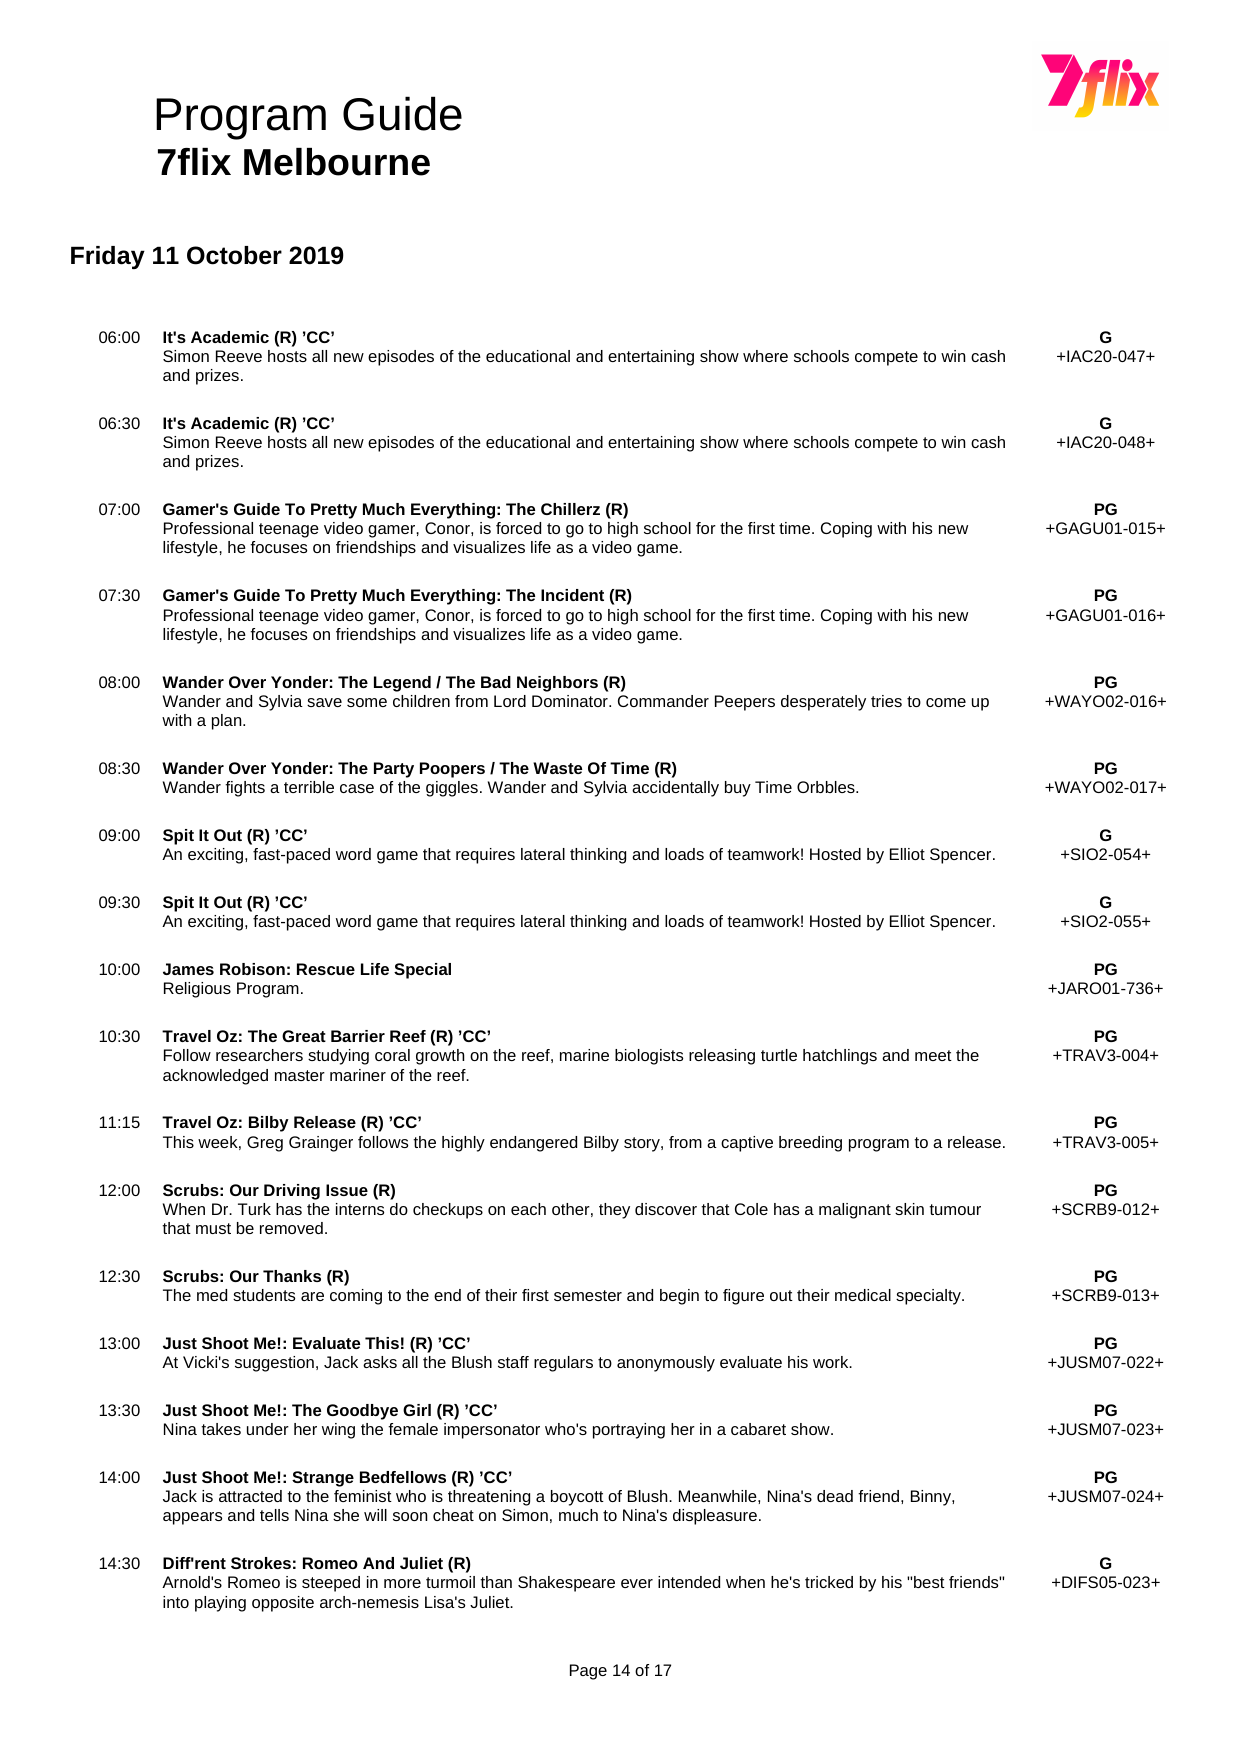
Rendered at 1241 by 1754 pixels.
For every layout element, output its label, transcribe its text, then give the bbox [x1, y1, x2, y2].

table_header 14:00 [51, 1468, 151, 1525]
table_header PG +TRAV3-005+ [1022, 1113, 1189, 1152]
table_header 08:30 [51, 759, 151, 797]
table_header James Robison: Rescue Life Special Religious Program. [151, 960, 1022, 998]
table_header PG +JUSM07-023+ [1022, 1401, 1189, 1439]
table_header G +SIO2-054+ [1022, 826, 1189, 864]
table_header PG +JUSM07-024+ [1022, 1468, 1189, 1525]
table_header PG +WAYO02-017+ [1022, 759, 1189, 797]
table_header Spit It Out (R) ’CC’ An exciting, fast-paced word game that requires lateral thinking and loads of teamwork! Hosted by Elliot Spencer. [151, 826, 1022, 864]
table_header It's Academic (R) ’CC’ Simon Reeve hosts all new episodes of the educational and entertaining show where schools compete to win cash and prizes. [151, 328, 1022, 385]
table_header G +SIO2-055+ [1022, 893, 1189, 931]
table_header 12:30 [51, 1267, 151, 1305]
table_header Travel Oz: Bilby Release (R) ’CC’ This week, Greg Grainger follows the highly endangered Bilby story, from a captive breeding program to a release. [151, 1113, 1022, 1152]
table_header PG +SCRB9-012+ [1022, 1180, 1189, 1238]
table_header It's Academic (R) ’CC’ Simon Reeve hosts all new episodes of the educational and entertaining show where schools compete to win cash and prizes. [151, 414, 1022, 471]
text Friday 11 October 2019 [62, 241, 1178, 270]
table_header 07:30 [51, 586, 151, 644]
table_header Scrubs: Our Thanks (R) The med students are coming to the end of their first semester and begin to figure out their medical specialty. [151, 1267, 1022, 1305]
table_header Just Shoot Me!: Evaluate This! (R) ’CC’ At Vicki's suggestion, Jack asks all the Blush staff regulars to anonymously evaluate his work. [151, 1334, 1022, 1372]
table_header PG +GAGU01-015+ [1022, 500, 1189, 557]
table_header G +IAC20-047+ [1022, 328, 1189, 385]
table_header 10:30 [51, 1027, 151, 1084]
table_header Just Shoot Me!: The Goodbye Girl (R) ’CC’ Nina takes under her wing the female impersonator who's portraying her in a cabaret show. [151, 1401, 1022, 1439]
table_header Gamer's Guide To Pretty Much Everything: The Incident (R) Professional teenage video gamer, Conor, is forced to go to high school for the first time. Coping with his new lifestyle, he focuses on friendships and visualizes life as a video game. [151, 586, 1022, 644]
table_header PG +GAGU01-016+ [1022, 586, 1189, 644]
table_header 06:30 [51, 414, 151, 471]
table_header 12:00 [51, 1180, 151, 1238]
table_header Travel Oz: The Great Barrier Reef (R) ’CC’ Follow researchers studying coral growth on the reef, marine biologists releasing turtle hatchlings and meet the acknowledged master mariner of the reef. [151, 1027, 1022, 1084]
table_header Scrubs: Our Driving Issue (R) When Dr. Turk has the interns do checkups on each other, they discover that Cole has a malignant skin tumour that must be removed. [151, 1180, 1022, 1238]
table_header 13:30 [51, 1401, 151, 1439]
picture [1031, 41, 1170, 131]
table_header 13:00 [51, 1334, 151, 1372]
table_header PG +WAYO02-016+ [1022, 673, 1189, 730]
table_header 08:00 [51, 673, 151, 730]
table_header 06:00 [51, 328, 151, 385]
table_header PG +TRAV3-004+ [1022, 1027, 1189, 1084]
table_header G +IAC20-048+ [1022, 414, 1189, 471]
table_header 09:30 [51, 893, 151, 931]
table_header Diff'rent Strokes: Romeo And Juliet (R) Arnold's Romeo is steeped in more turmoil than Shakespeare ever intended when he's tricked by his "best friends" into playing opposite arch-nemesis Lisa's Juliet. [151, 1554, 1022, 1612]
table_header Spit It Out (R) ’CC’ An exciting, fast-paced word game that requires lateral thinking and loads of teamwork! Hosted by Elliot Spencer. [151, 893, 1022, 931]
table_header G +DIFS05-023+ [1022, 1554, 1189, 1612]
table_header Wander Over Yonder: The Party Poopers / The Waste Of Time (R) Wander fights a terrible case of the giggles. Wander and Sylvia accidentally buy Time Orbbles. [151, 759, 1022, 797]
table_header 09:00 [51, 826, 151, 864]
table_header 10:00 [51, 960, 151, 998]
table_header PG +SCRB9-013+ [1022, 1267, 1189, 1305]
table_header Wander Over Yonder: The Legend / The Bad Neighbors (R) Wander and Sylvia save some children from Lord Dominator. Commander Peepers desperately tries to come up with a plan. [151, 673, 1022, 730]
table_header PG +JUSM07-022+ [1022, 1334, 1189, 1372]
table_header Just Shoot Me!: Strange Bedfellows (R) ’CC’ Jack is attracted to the feminist who is threatening a boycott of Blush. Meanwhile, Nina's dead friend, Binny, appears and tells Nina she will soon cheat on Simon, much to Nina's displeasure. [151, 1468, 1022, 1525]
table_header 14:30 [51, 1554, 151, 1612]
table_header 07:00 [51, 500, 151, 557]
table_header 11:15 [51, 1113, 151, 1152]
table_header PG +JARO01-736+ [1022, 960, 1189, 998]
table_header Gamer's Guide To Pretty Much Everything: The Chillerz (R) Professional teenage video gamer, Conor, is forced to go to high school for the first time. Coping with his new lifestyle, he focuses on friendships and visualizes life as a video game. [151, 500, 1022, 557]
